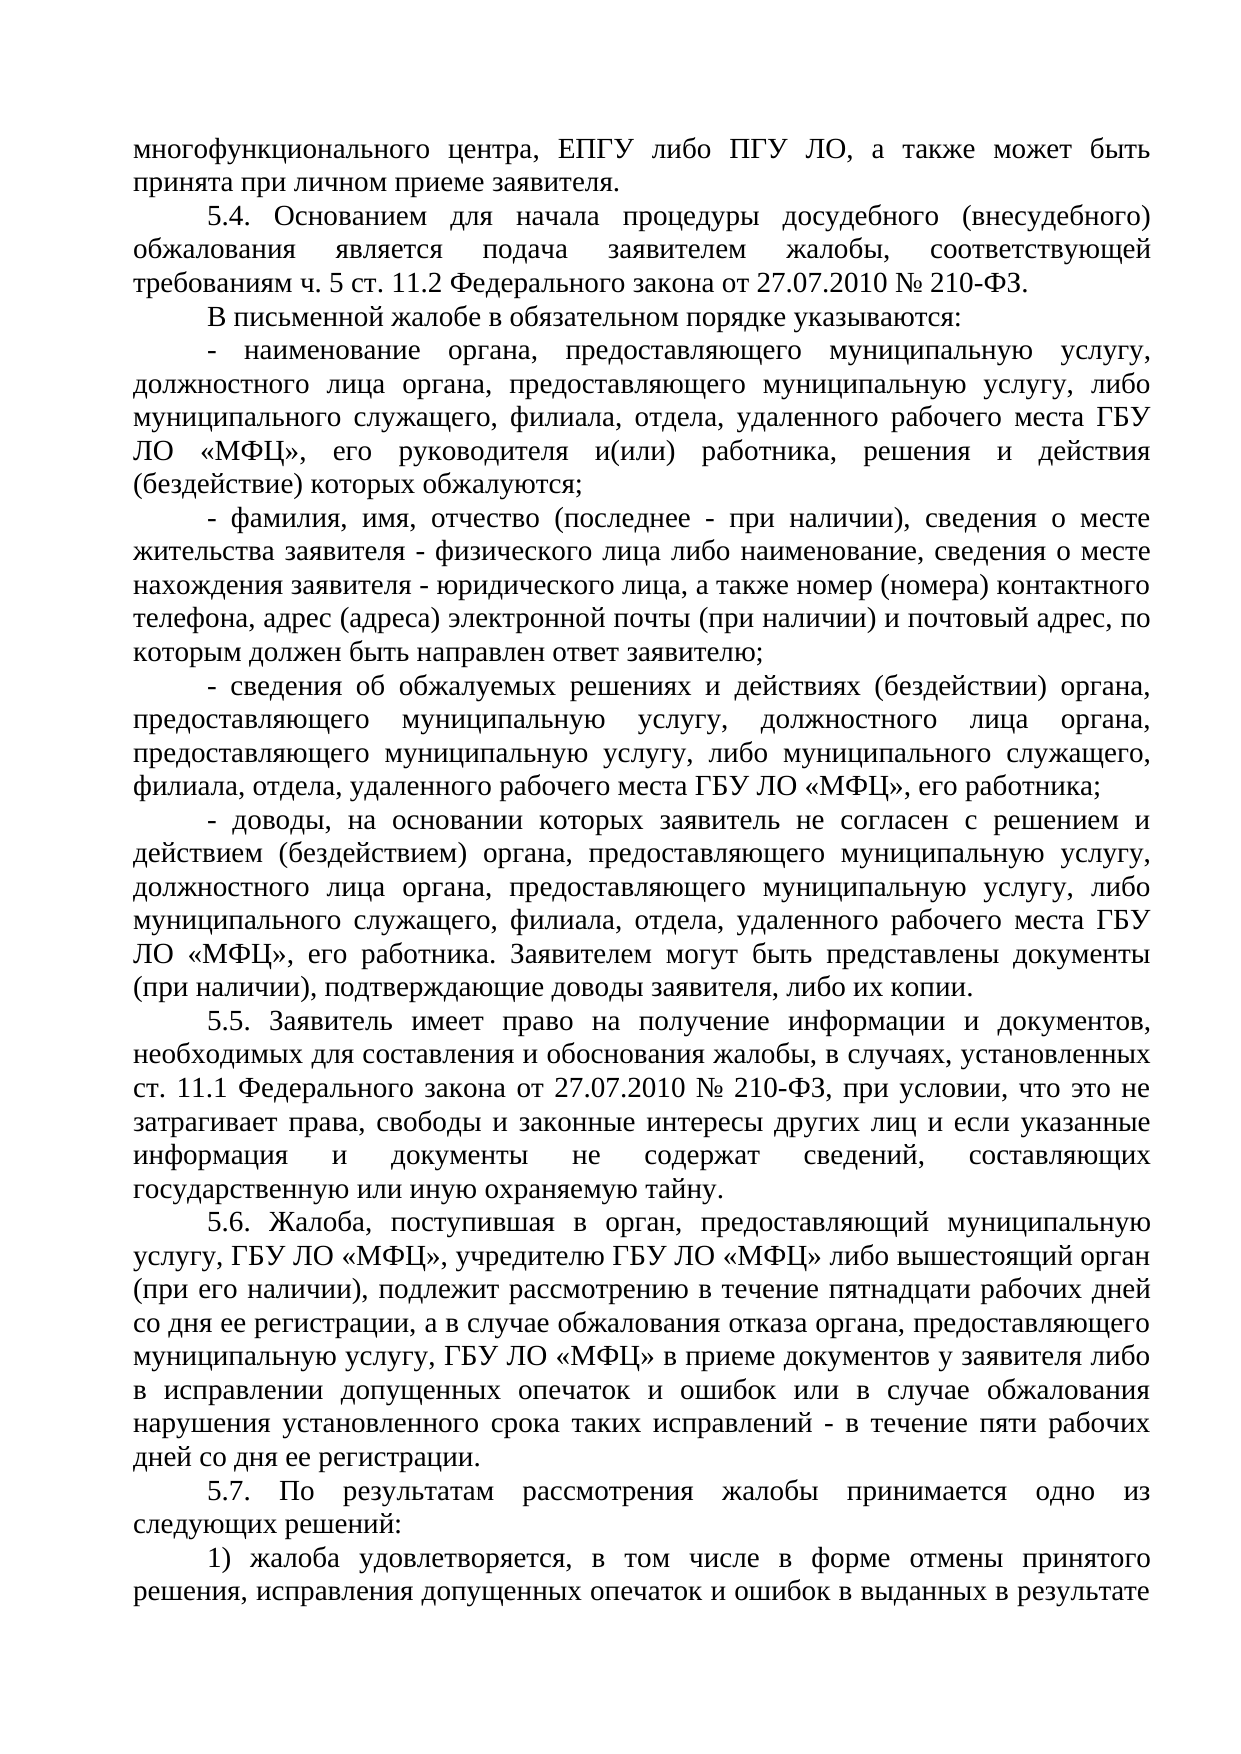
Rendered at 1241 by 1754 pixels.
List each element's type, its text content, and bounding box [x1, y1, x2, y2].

text 5.4. Основанием для начала процедуры досудебного (внесудебного) обжалования является подача заявителем жалобы, соответствующей требованиям ч. 5 ст. 11.2 Федерального закона от 27.07.2010 № 210-ФЗ. [133, 198, 1152, 299]
text - сведения об обжалуемых решениях и действиях (бездействии) органа, предоставляющего муниципальную услугу, должностного лица органа, предоставляющего муниципальную услугу, либо муниципального служащего, филиала, отдела, удаленного рабочего места ГБУ ЛО «МФЦ», его работника; [133, 668, 1152, 802]
text - доводы, на основании которых заявитель не согласен с решением и действием (бездействием) органа, предоставляющего муниципальную услугу, должностного лица органа, предоставляющего муниципальную услугу, либо муниципального служащего, филиала, отдела, удаленного рабочего места ГБУ ЛО «МФЦ», его работника. Заявителем могут быть представлены документы (при наличии), подтверждающие доводы заявителя, либо их копии. [133, 802, 1152, 1003]
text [133, 131, 1152, 198]
text В письменной жалобе в обязательном порядке указываются: [133, 299, 1152, 332]
text 5.5. Заявитель имеет право на получение информации и документов, необходимых для составления и обоснования жалобы, в случаях, установленных ст. 11.1 Федерального закона от 27.07.2010 № 210-ФЗ, при условии, что это не затрагивает права, свободы и законные интересы других лиц и если указанные информация и документы не содержат сведений, составляющих государственную или иную охраняемую тайну. [133, 1003, 1152, 1204]
text - фамилия, имя, отчество (последнее - при наличии), сведения о месте жительства заявителя - физического лица либо наименование, сведения о месте нахождения заявителя - юридического лица, а также номер (номера) контактного телефона, адрес (адреса) электронной почты (при наличии) и почтовый адрес, по которым должен быть направлен ответ заявителю; [133, 500, 1152, 668]
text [133, 1540, 1152, 1607]
text 5.7. По результатам рассмотрения жалобы принимается одно из следующих решений: [133, 1473, 1152, 1540]
text - наименование органа, предоставляющего муниципальную услугу, должностного лица органа, предоставляющего муниципальную услугу, либо муниципального служащего, филиала, отдела, удаленного рабочего места ГБУ ЛО «МФЦ», его руководителя и(или) работника, решения и действия (бездействие) которых обжалуются; [133, 332, 1152, 500]
text 5.6. Жалоба, поступившая в орган, предоставляющий муниципальную услугу, ГБУ ЛО «МФЦ», учредителю ГБУ ЛО «МФЦ» либо вышестоящий орган (при его наличии), подлежит рассмотрению в течение пятнадцати рабочих дней со дня ее регистрации, а в случае обжалования отказа органа, предоставляющего муниципальную услугу, ГБУ ЛО «МФЦ» в приеме документов у заявителя либо в исправлении допущенных опечаток и ошибок или в случае обжалования нарушения установленного срока таких исправлений - в течение пяти рабочих дней со дня ее регистрации. [133, 1204, 1152, 1473]
